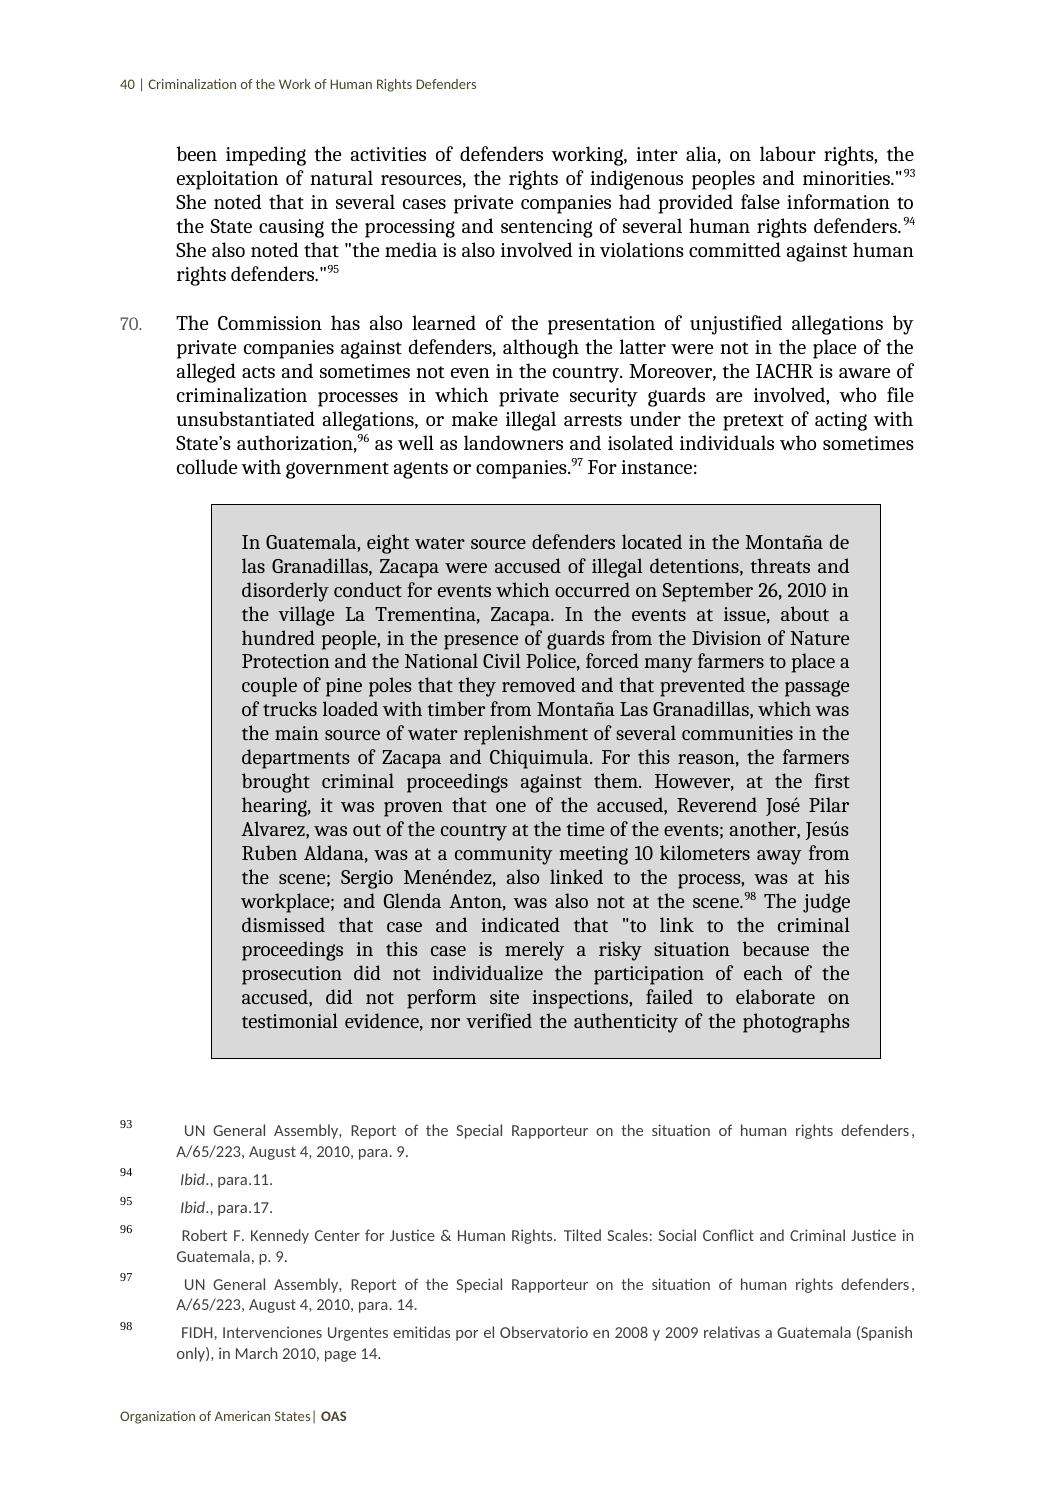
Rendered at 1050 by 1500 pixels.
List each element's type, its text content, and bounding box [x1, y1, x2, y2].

text The Commission has also learned of the presentation of unjustified allegations by private companies against defenders, although the latter were not in the place of the alleged acts and sometimes not even in the country. Moreover, the IACHR is aware of criminalization processes in which private security guards are involved, who file unsubstantiated allegations, or make illegal arrests under the pretext of acting with State’s authorization, as well as landowners and isolated individuals who sometimes collude with government agents or companies. For instance: [120, 312, 915, 479]
text In this regard, the UN Special Rapporteur on the situation of human rights defenders, Margaret Sekaggya, drew attention to the fact that in several cases of which she had been informed, certain private companies aided and instigated the violation of human rights defenders’ rights. In particular she noted that "some corporations have allegedly been impeding the activities of defenders working, inter alia, on labour rights, the exploitation of natural resources, the rights of indigenous peoples and minorities." She noted that in several cases private companies had provided false information to the State causing the processing and sentencing of several human rights defenders. She also noted that "the media is also involved in violations committed against human rights defenders." [120, 143, 915, 287]
